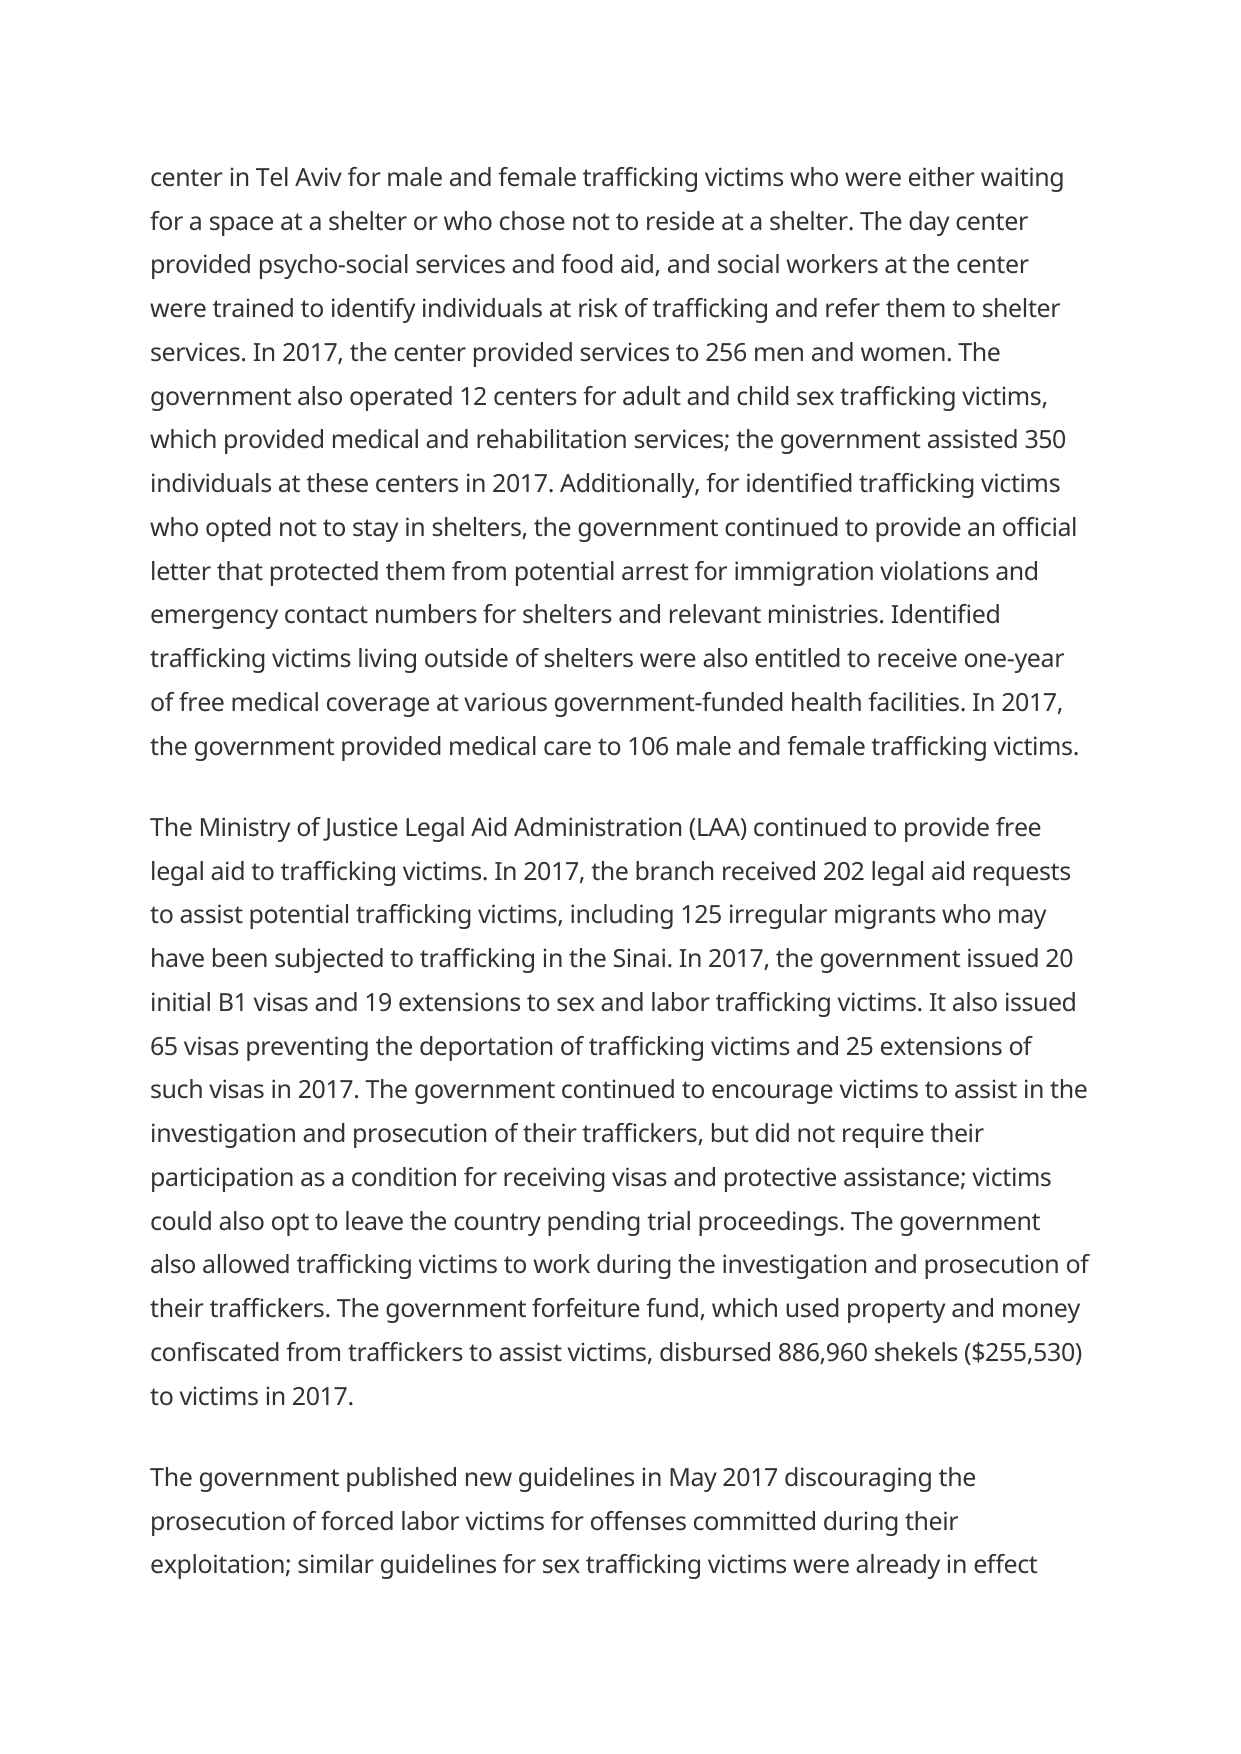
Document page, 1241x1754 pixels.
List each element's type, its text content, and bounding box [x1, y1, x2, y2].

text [150, 1450, 1090, 1581]
text The Ministry of Justice Legal Aid Administration (LAA) continued to provide free legal aid to trafficking victims. In 2017, the branch received 202 legal aid requests to assist potential trafficking victims, including 125 irregular migrants who may have been subjected to trafficking in the Sinai. In 2017, the government issued 20 initial B1 visas and 19 extensions to sex and labor trafficking victims. It also issued 65 visas preventing the deportation of trafficking victims and 25 extensions of such visas in 2017. The government continued to encourage victims to assist in the investigation and prosecution of their traffickers, but did not require their participation as a condition for receiving visas and protective assistance; victims could also opt to leave the country pending trial proceedings. The government also allowed trafficking victims to work during the investigation and prosecution of their traffickers. The government forfeiture fund, which used property and money confiscated from traffickers to assist victims, disbursed 886,960 shekels ($255,530) to victims in 2017. [150, 800, 1090, 1412]
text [150, 150, 1090, 762]
